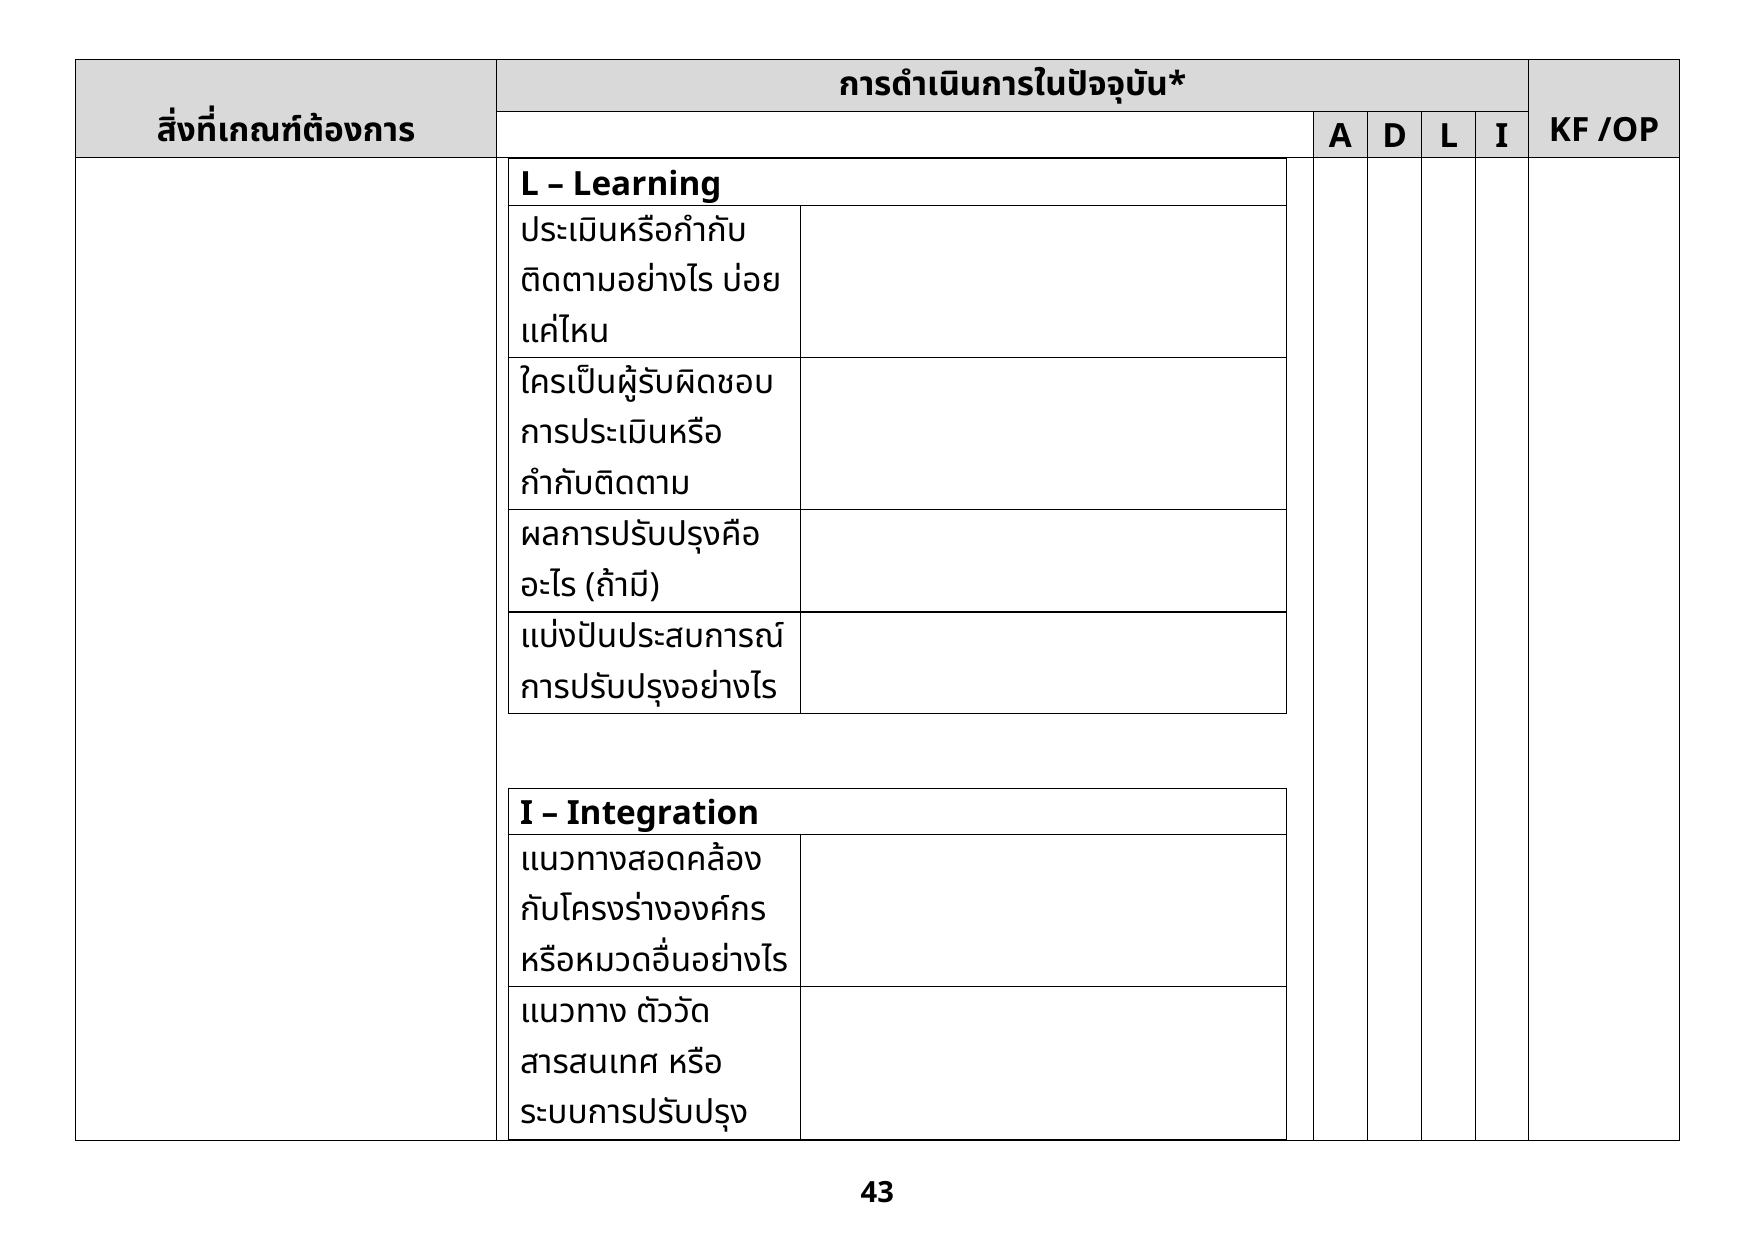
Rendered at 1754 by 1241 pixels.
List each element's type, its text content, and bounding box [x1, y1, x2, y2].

table_cell A [1314, 112, 1367, 157]
table_cell [1422, 158, 1475, 1139]
table_cell L [1422, 112, 1475, 157]
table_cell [76, 158, 496, 1139]
table_cell [1368, 158, 1421, 1139]
table_header KF /OP Linkage [1529, 60, 1679, 157]
table_header การดำเนินการในปัจจุบัน* [497, 60, 1528, 111]
table_header สิ่งที่เกณฑ์ต้องการ [76, 60, 496, 157]
table_cell I [1476, 112, 1528, 157]
table_cell [1529, 158, 1679, 1139]
table_cell [497, 112, 1313, 157]
table_cell [497, 158, 1313, 1139]
table_cell [1476, 158, 1528, 1139]
table_cell D [1368, 112, 1421, 157]
table_cell [1314, 158, 1367, 1139]
